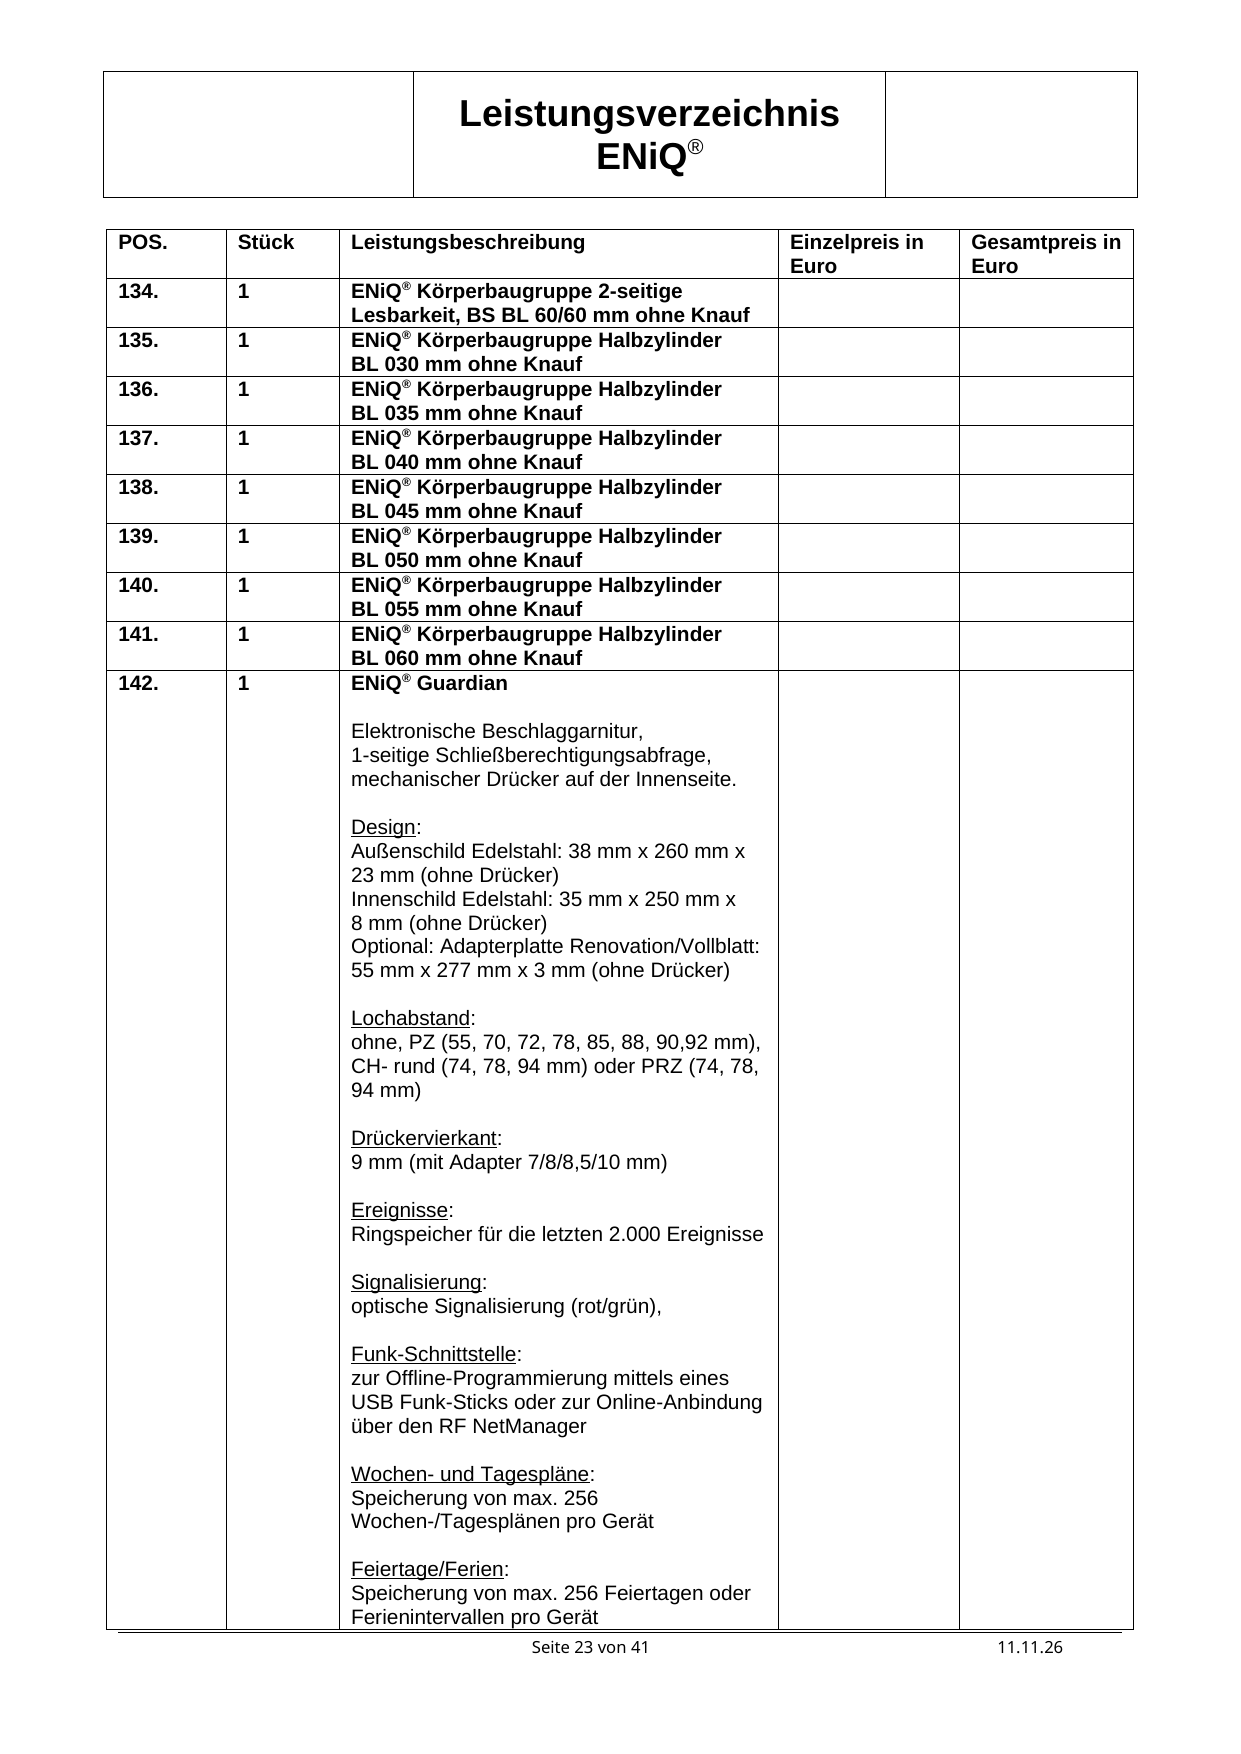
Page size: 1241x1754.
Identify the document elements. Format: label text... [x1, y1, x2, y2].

table_cell [779, 671, 959, 1629]
table_cell [779, 377, 959, 425]
table_cell 1 [227, 622, 339, 670]
table_cell ENiQ® Körperbaugruppe Halbzylinder BL 050 mm ohne Knauf [340, 524, 778, 572]
table_header Leistungsbeschreibung [340, 230, 778, 278]
table_header POS. [107, 230, 226, 278]
table_cell ENiQ® Körperbaugruppe Halbzylinder BL 040 mm ohne Knauf [340, 426, 778, 474]
table_cell [107, 671, 226, 1629]
table_cell [779, 475, 959, 523]
table_cell 1 [227, 573, 339, 621]
table_cell [960, 377, 1133, 425]
table_cell ENiQ® Körperbaugruppe Halbzylinder BL 030 mm ohne Knauf [340, 328, 778, 376]
table_cell [779, 524, 959, 572]
table_cell ENiQ® Körperbaugruppe Halbzylinder BL 035 mm ohne Knauf [340, 377, 778, 425]
table_cell 1 [227, 475, 339, 523]
table_cell [107, 573, 226, 621]
table_cell [107, 524, 226, 572]
table_cell [779, 426, 959, 474]
table_cell ENiQ® Körperbaugruppe Halbzylinder BL 045 mm ohne Knauf [340, 475, 778, 523]
table_cell 1 [227, 328, 339, 376]
table_cell 1 [227, 377, 339, 425]
table_cell [779, 622, 959, 670]
table_cell 1 [227, 426, 339, 474]
table_cell [107, 426, 226, 474]
table_header Einzelpreis in Euro [779, 230, 959, 278]
table_cell [779, 573, 959, 621]
table_header Gesamtpreis in Euro [960, 230, 1133, 278]
table_cell [779, 279, 959, 327]
table_cell [960, 475, 1133, 523]
table_cell [779, 328, 959, 376]
table_cell [107, 377, 226, 425]
table_cell [960, 524, 1133, 572]
table_cell 1 [227, 279, 339, 327]
table_cell ENiQ® Körperbaugruppe 2-seitige Lesbarkeit, BS BL 60/60 mm ohne Knauf [340, 279, 778, 327]
table_cell [960, 426, 1133, 474]
table_cell [107, 279, 226, 327]
table_cell ENiQ® Körperbaugruppe Halbzylinder BL 055 mm ohne Knauf [340, 573, 778, 621]
table_cell [107, 475, 226, 523]
table_cell [107, 328, 226, 376]
table_cell 1 [227, 524, 339, 572]
table_header Stück [227, 230, 339, 278]
table_cell [960, 573, 1133, 621]
table_cell [960, 622, 1133, 670]
table_cell 1 [227, 671, 339, 1629]
table_cell [107, 622, 226, 670]
table_cell [960, 279, 1133, 327]
table_cell [960, 328, 1133, 376]
table_cell ENiQ® Körperbaugruppe Halbzylinder BL 060 mm ohne Knauf [340, 622, 778, 670]
table_cell [960, 671, 1133, 1629]
